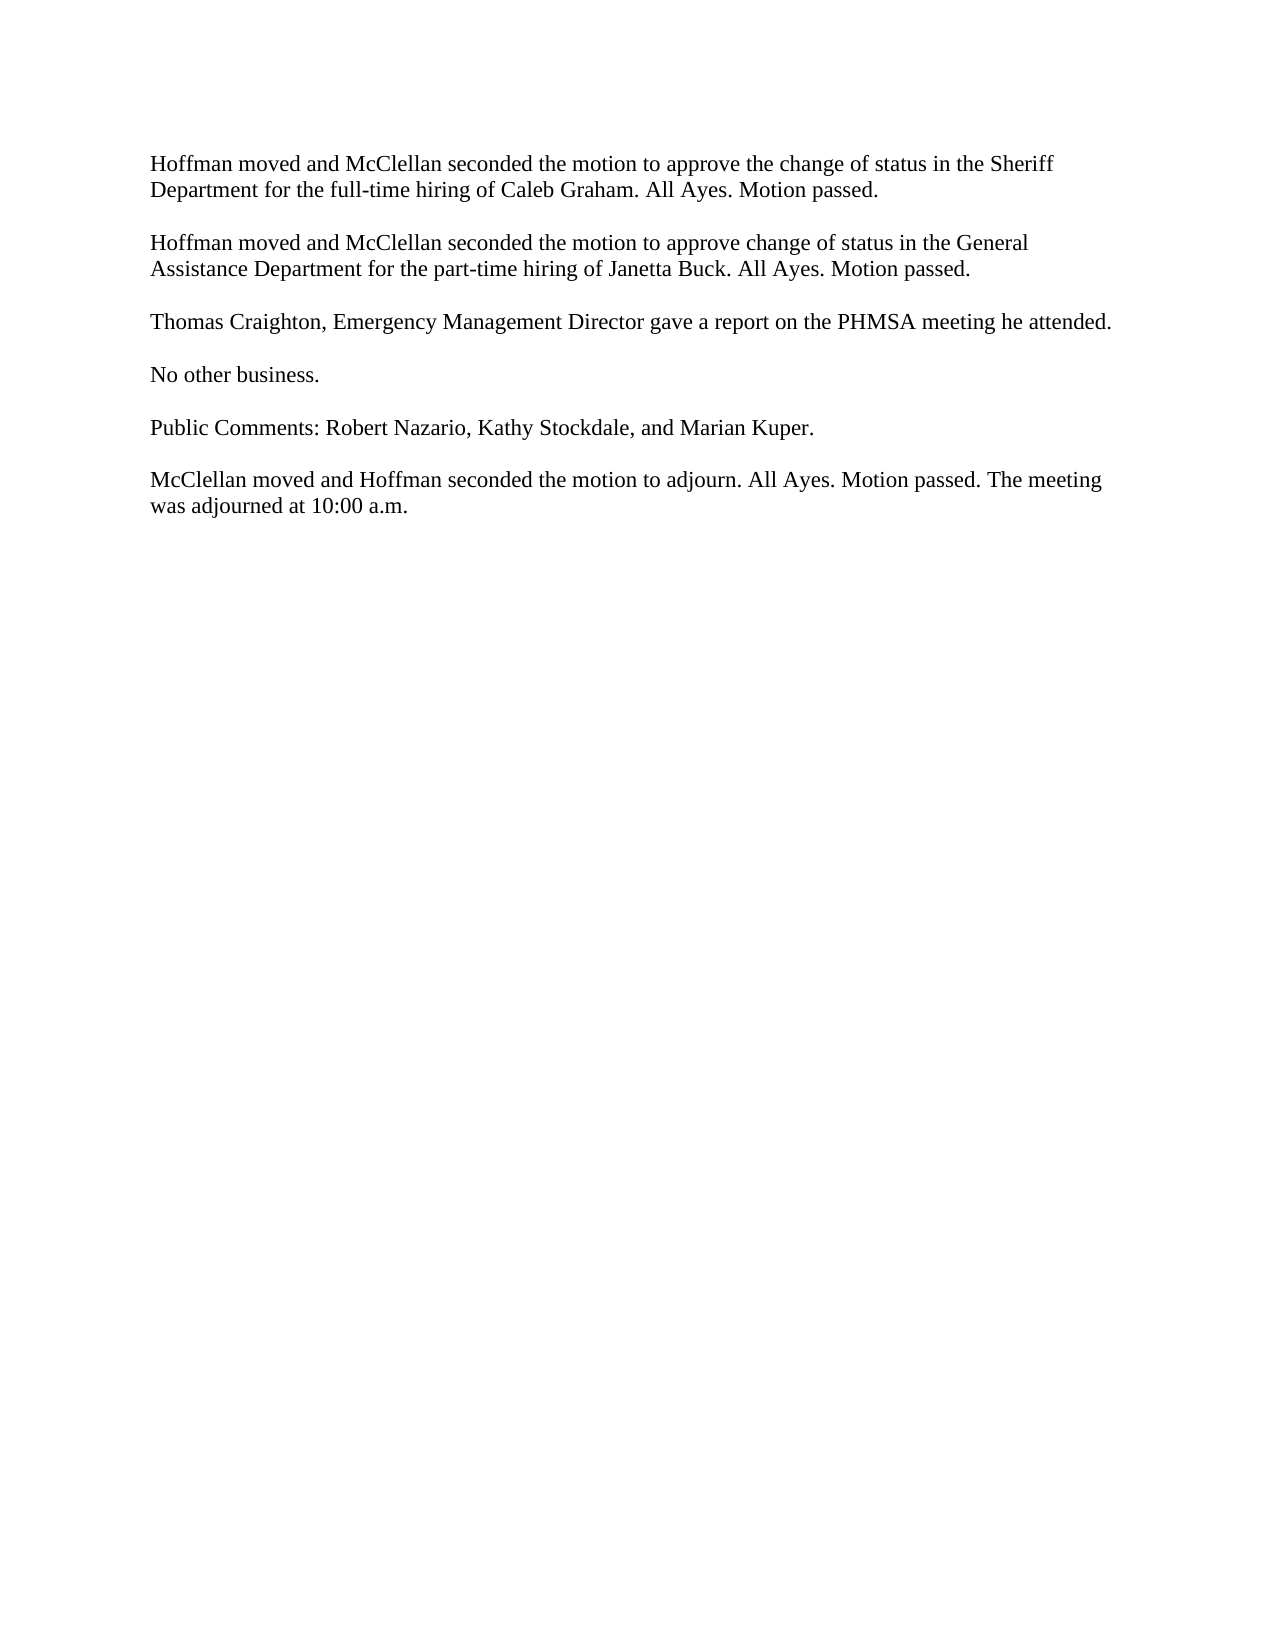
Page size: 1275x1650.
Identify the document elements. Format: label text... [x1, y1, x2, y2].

text Public Comments: Robert Nazario, Kathy Stockdale, and Marian Kuper. [150, 413, 1125, 440]
text No other business. [150, 361, 1125, 387]
text McClellan moved and Hoffman seconded the motion to adjourn. All Ayes. Motion passed. The meeting was adjourned at 10:00 a.m. [150, 466, 1125, 519]
text Hoffman moved and McClellan seconded the motion to approve the change of status in the Sheriff Department for the full-time hiring of Caleb Graham. All Ayes. Motion passed. [150, 150, 1125, 203]
text Hoffman moved and McClellan seconded the motion to approve change of status in the General Assistance Department for the part-time hiring of Janetta Buck. All Ayes. Motion passed. [150, 229, 1125, 282]
text Thomas Craighton, Emergency Management Director gave a report on the PHMSA meeting he attended. [150, 308, 1125, 334]
